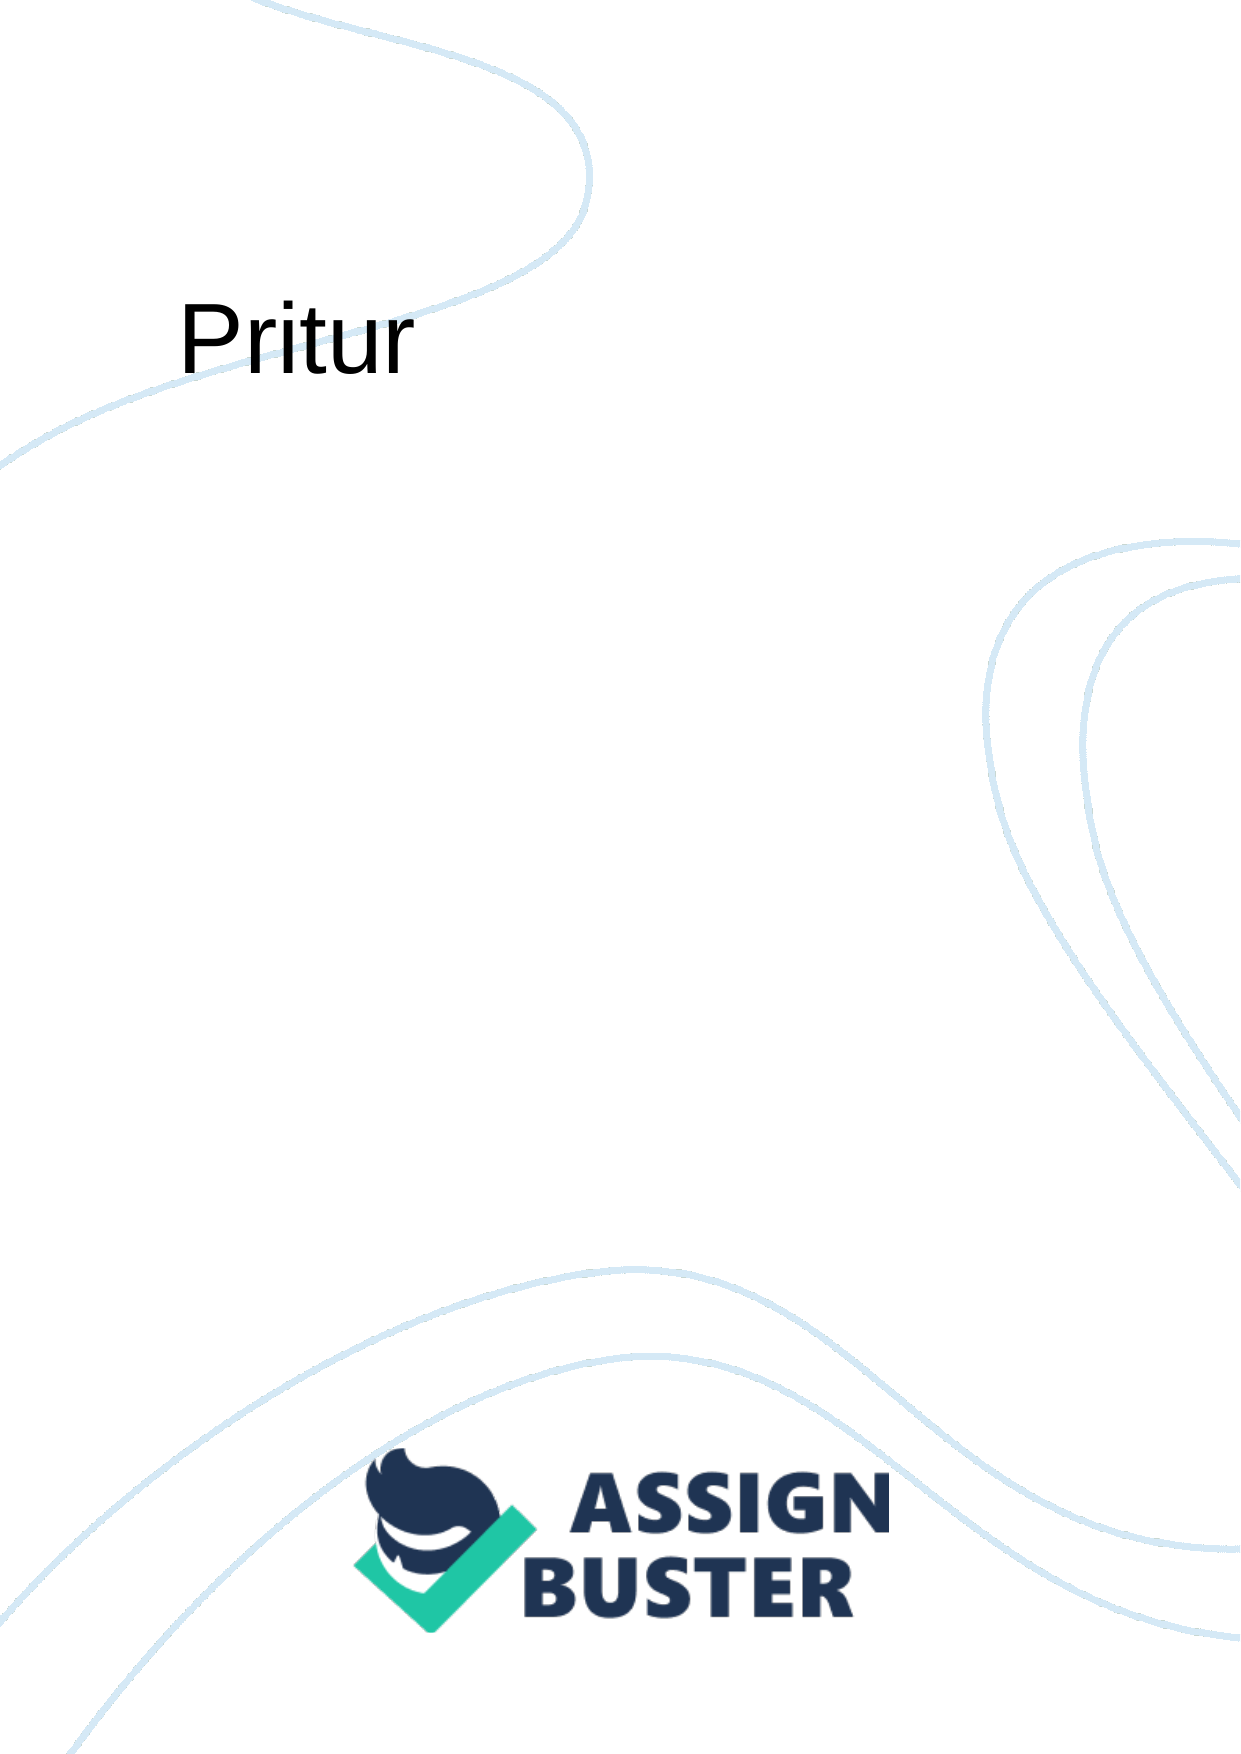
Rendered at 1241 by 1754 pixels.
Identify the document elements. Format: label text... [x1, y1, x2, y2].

picture [0, 0, 1241, 1754]
subtitle Pritur [177, 279, 1152, 394]
